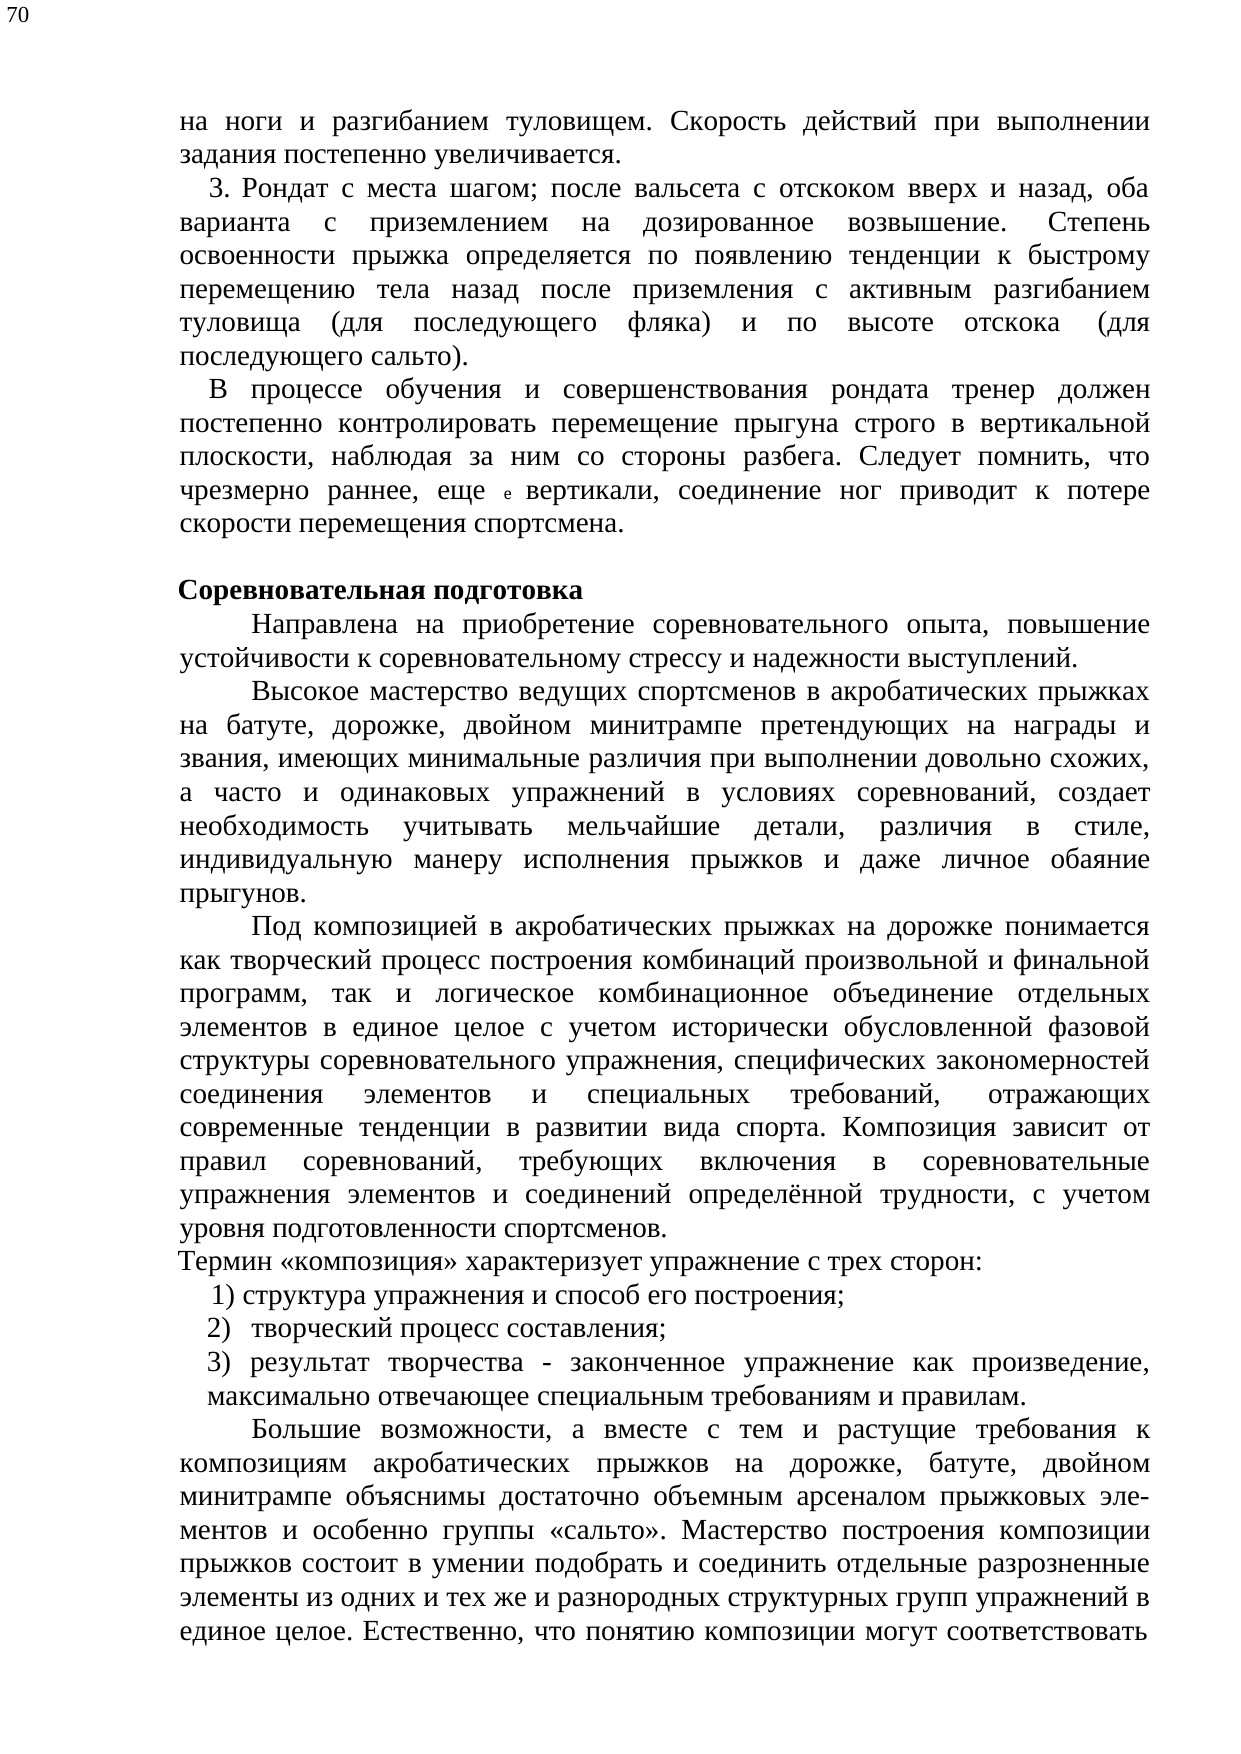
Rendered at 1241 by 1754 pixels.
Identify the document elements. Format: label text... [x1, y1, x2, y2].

text В процессе обучения и совершенствования рондата тренер должен постепенно контролировать перемещение прыгуна строго в вертикальной плоскости, наблюдая за ним со стороны разбега. Следует помнить, что чрезмерно раннее, еще е вертикали, соединение ног приводит к потере скорости перемещения спортсмена. [179, 371, 1150, 539]
text Большие возможности, а вместе с тем и растущие требования к композициям акробатических прыжков на дорожке, батуте, двойном минитрампе объяснимы достаточно объемным арсеналом прыжковых эле- ментов и особенно группы «сальто». Мастерство построения композиции прыжков состоит в умении подобрать и соединить отдельные разрозненные элементы из одних и тех же и разнородных структурных групп упражнений в единое целое. Естественно, что понятию композиции могут соответствовать [179, 1411, 1150, 1646]
text Высокое мастерство ведущих спортсменов в акробатических прыжках на батуте, дорожке, двойном минитрампе претендующих на награды и звания, имеющих минимальные различия при выполнении довольно схожих, а часто и одинаковых упражнений в условиях соревнований, создает необходимость учитывать мельчайшие детали, различия в стиле, индивидуальную манеру исполнения прыжков и даже личное обаяние прыгунов. [179, 673, 1150, 908]
text Термин «композиция» характеризует упражнение с трех сторон: [177, 1244, 1176, 1277]
text на ноги и разгибанием туловищем. Скорость действий при выполнении задания постепенно увеличивается. [179, 103, 1150, 170]
subtitle Соревновательная подготовка [177, 573, 1176, 606]
list результат творчества - законченное упражнение как произведение, максимально отвечающее специальным требованиям и правилам. [207, 1344, 1150, 1411]
text Под композицией в акробатических прыжках на дорожке понимается как творческий процесс построения комбинаций произвольной и финальной программ, так и логическое комбинационное объединение отдельных элементов в единое целое с учетом исторически обусловленной фазовой структуры соревновательного упражнения, специфических закономерностей соединения элементов и специальных требований, отражающих современные тенденции в развитии вида спорта. Композиция зависит от правил соревнований, требующих включения в соревновательные упражнения элементов и соединений определённой трудности, с учетом уровня подготовленности спортсменов. [179, 908, 1150, 1244]
list творческий процесс составления; [207, 1311, 1176, 1344]
list структура упражнения и способ его построения; [211, 1277, 1176, 1311]
text Направлена на приобретение соревновательного опыта, повышение устойчивости к соревновательному стрессу и надежности выступлений. [179, 606, 1150, 673]
list Рондат с места шагом; после вальсета с отскоком вверх и назад, оба варианта с приземлением на дозированное возвышение. Степень освоенности прыжка определяется по появлению тенденции к быстрому перемещению тела назад после приземления с активным разгибанием туловища (для последующего фляка) и по высоте отскока (для последующего сальто). [179, 170, 1150, 371]
